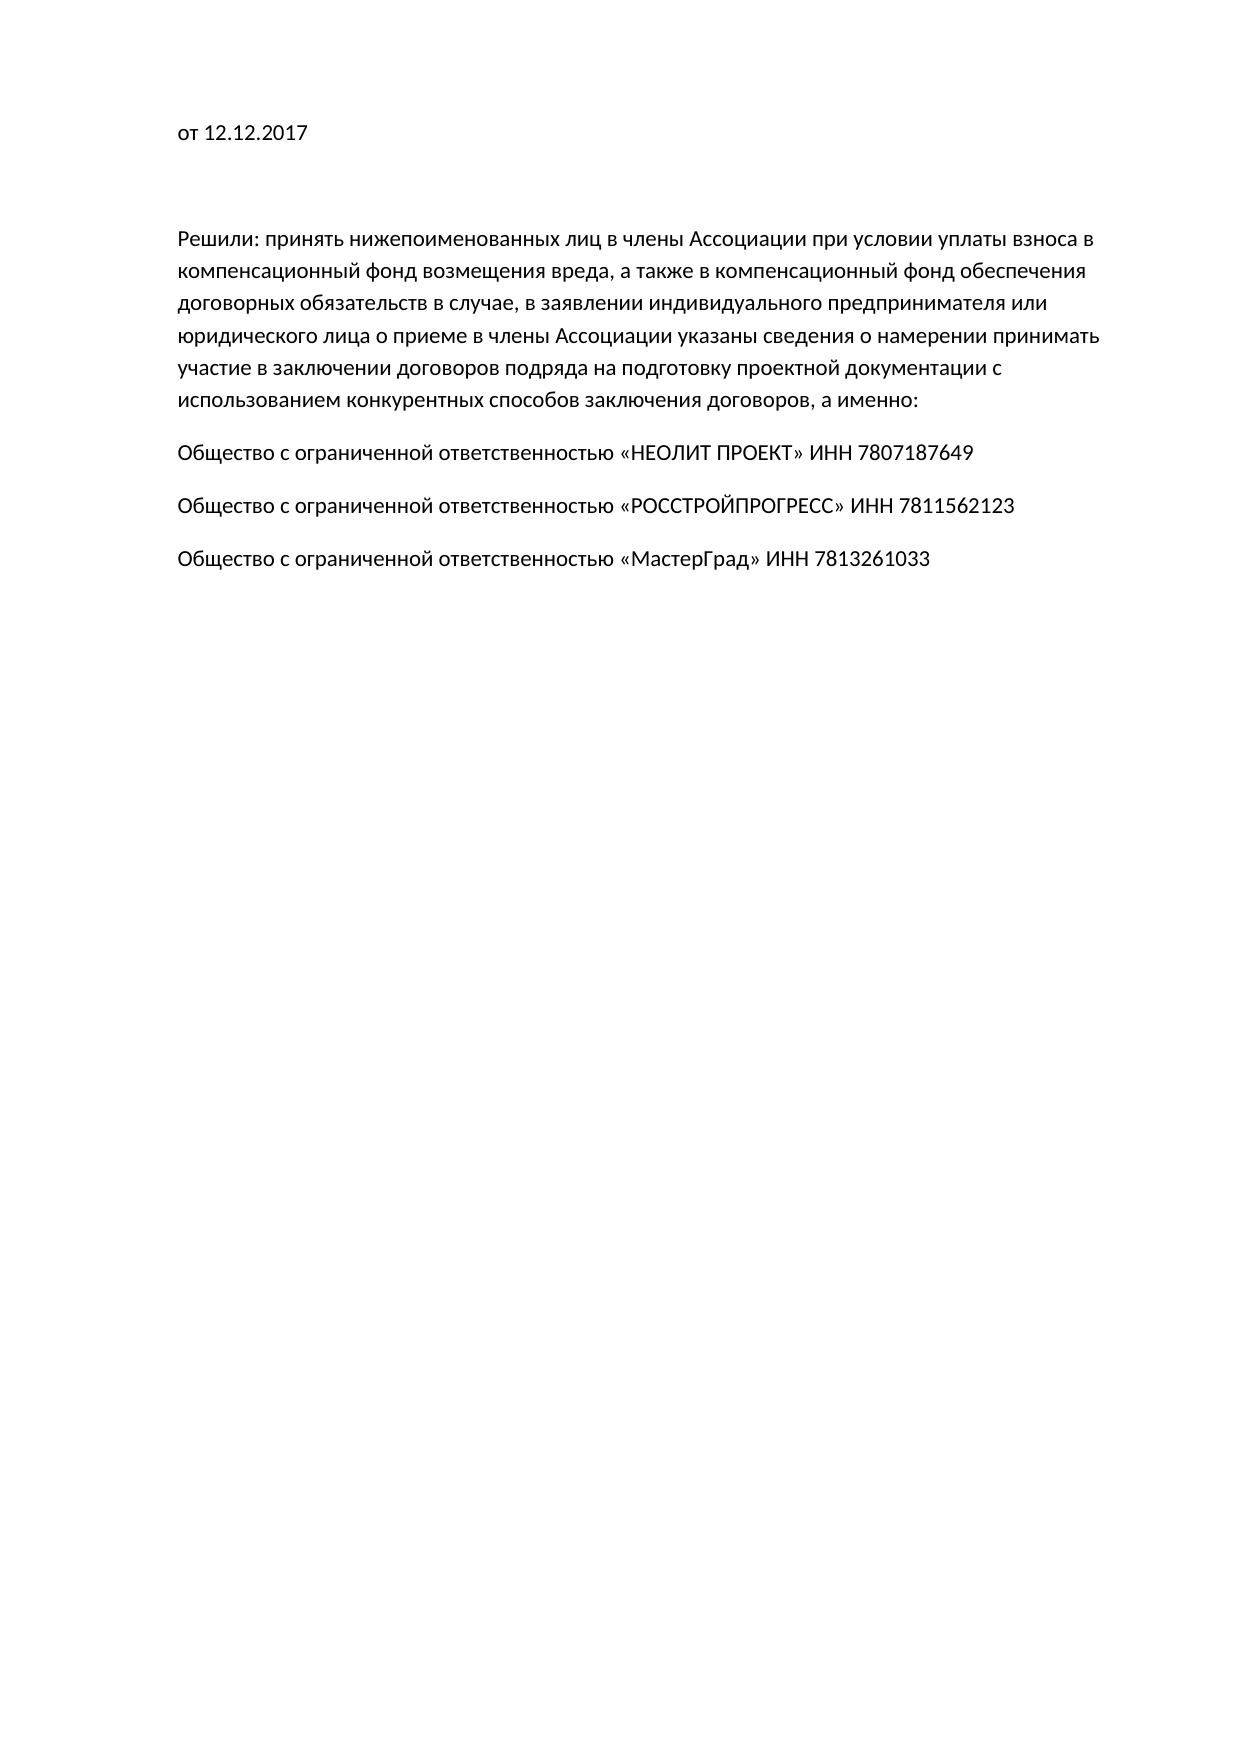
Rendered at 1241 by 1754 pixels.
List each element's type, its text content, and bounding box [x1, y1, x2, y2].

text Общество с ограниченной ответственностью «РОССТРОЙПРОГРЕСС» ИНН 7811562123 [177, 491, 1152, 519]
text Общество с ограниченной ответственностью «НЕОЛИТ ПРОЕКТ» ИНН 7807187649 [177, 438, 1152, 466]
text Общество с ограниченной ответственностью «МастерГрад» ИНН 7813261033 [177, 544, 1152, 572]
text от 12.12.2017 [177, 118, 1152, 146]
text Решили: принять нижепоименованных лиц в члены Ассоциации при условии уплаты взноса в компенсационный фонд возмещения вреда, а также в компенсационный фонд обеспечения договорных обязательств в случае, в заявлении индивидуального предпринимателя или юридического лица о приеме в члены Ассоциации указаны сведения о намерении принимать участие в заключении договоров подряда на подготовку проектной документации с использованием конкурентных способов заключения договоров, а именно: [177, 224, 1152, 413]
